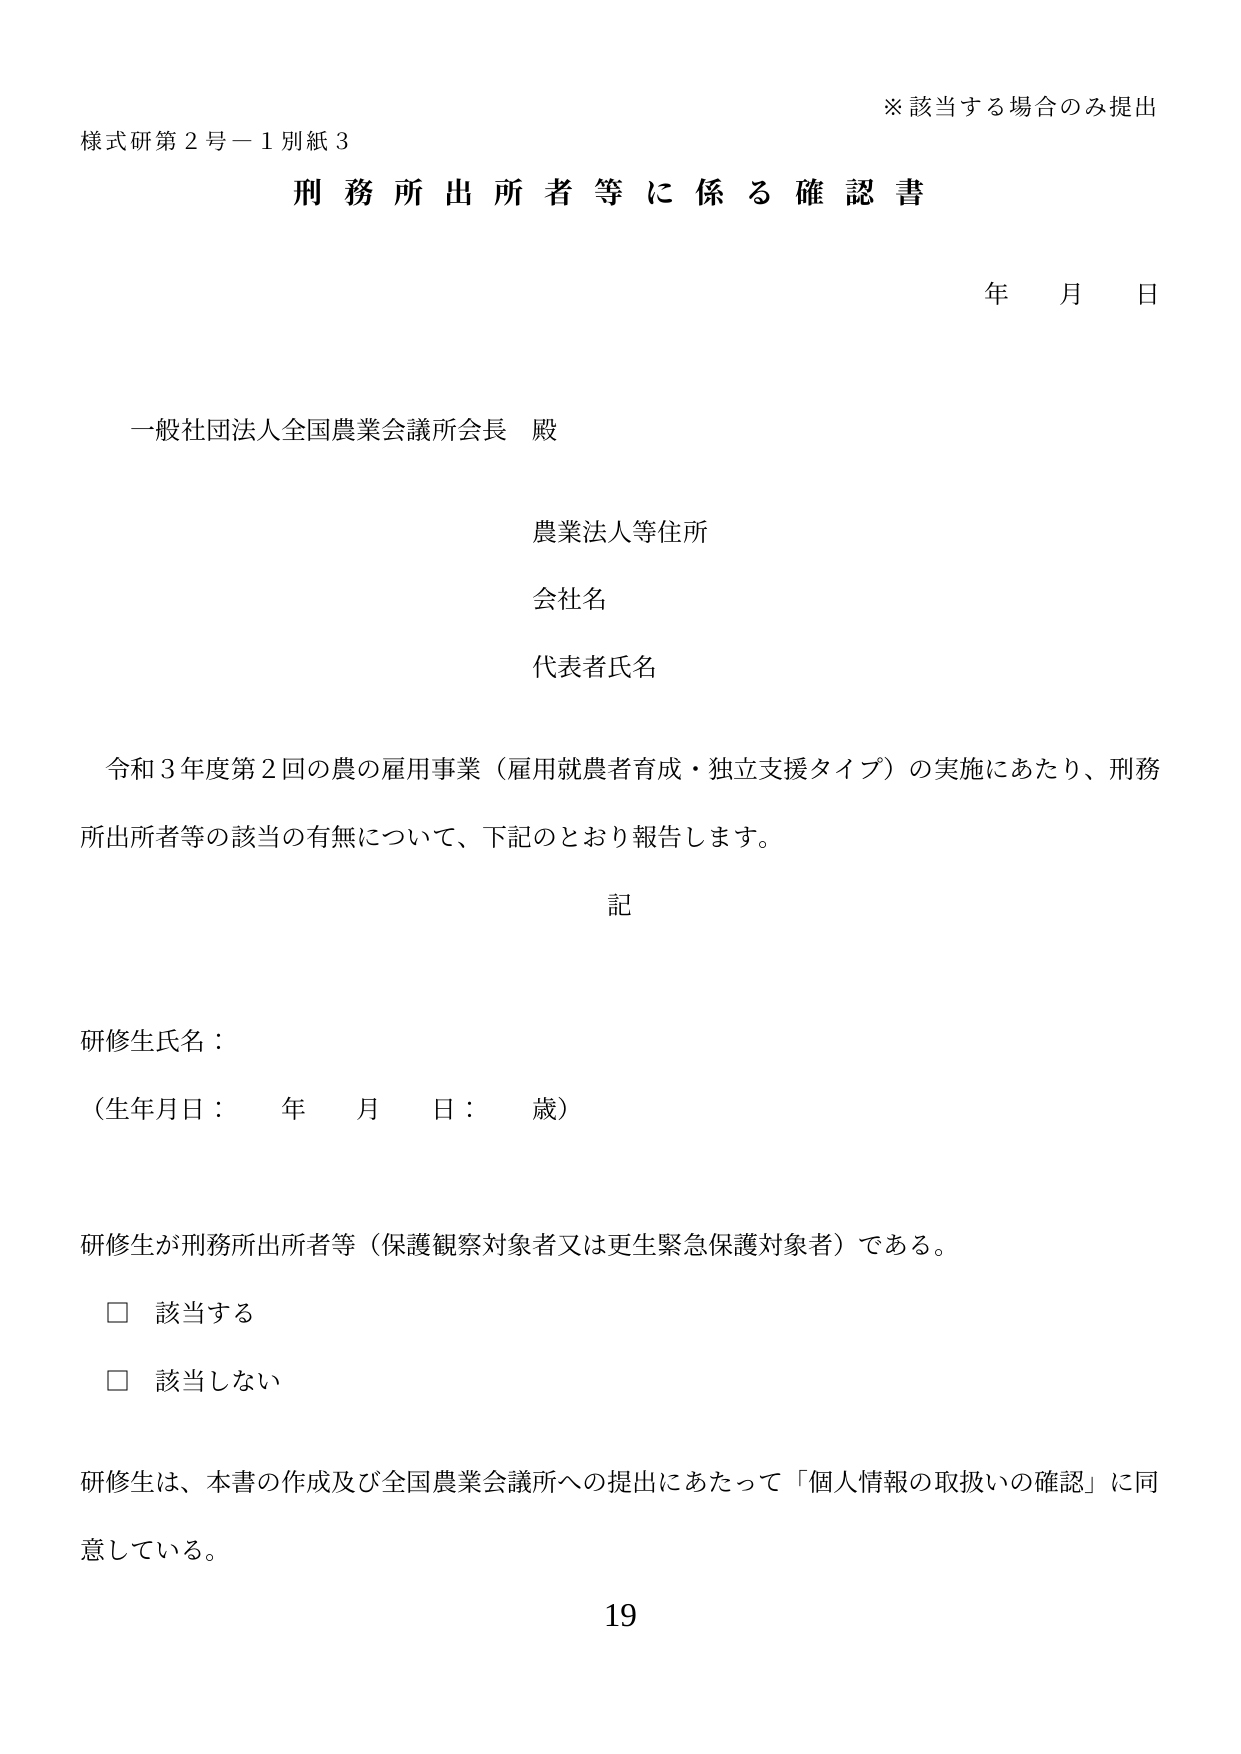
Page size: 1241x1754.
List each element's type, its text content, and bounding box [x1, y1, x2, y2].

text 代表者氏名 [455, 632, 1160, 700]
text 研修生氏名： [80, 1006, 1160, 1074]
text 農業法人等住所 [455, 496, 1134, 564]
text 会社名 [455, 564, 1134, 632]
text 一般社団法人全国農業会議所会長 殿 [80, 394, 1160, 462]
text □ 該当する [80, 1277, 1160, 1345]
text ※該当する場合のみ提出 [80, 89, 1160, 123]
text 記 [80, 870, 1160, 938]
text （生年月日： 年 月 日： 歳） [80, 1074, 1160, 1142]
text 研修生が刑務所出所者等（保護観察対象者又は更生緊急保護対象者）である。 [80, 1209, 1160, 1277]
text 年 月 日 [80, 259, 1160, 327]
text 刑務所出所者等に係る確認書 [80, 157, 1160, 225]
text 令和３年度第２回の農の雇用事業（雇用就農者育成・独立支援タイプ）の実施にあたり、刑務所出所者等の該当の有無について、下記のとおり報告します。 [80, 734, 1160, 870]
text 様式研第２号―１別紙３ [80, 123, 1160, 157]
text 研修生は、本書の作成及び全国農業会議所への提出にあたって「個人情報の取扱いの確認」に同意している。 [80, 1447, 1160, 1583]
text □ 該当しない [80, 1345, 1160, 1413]
